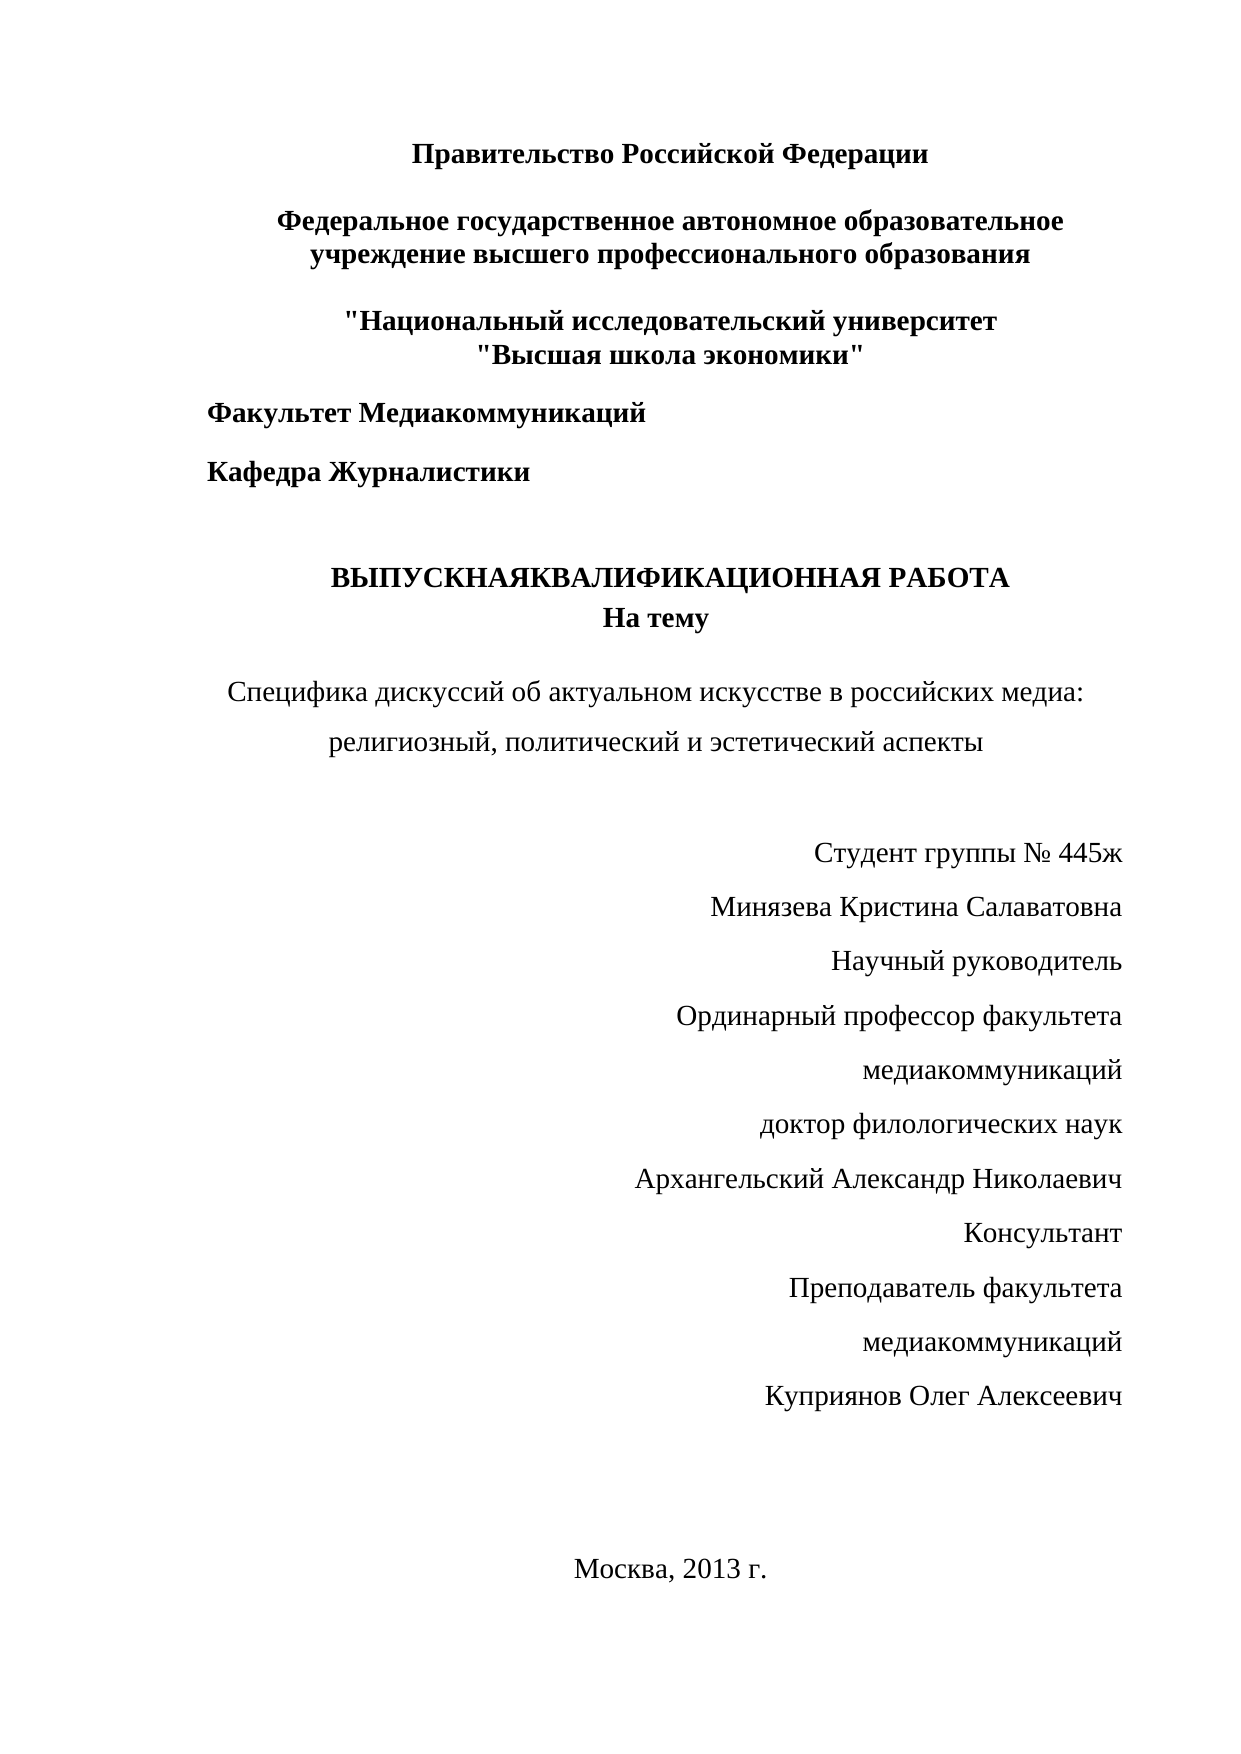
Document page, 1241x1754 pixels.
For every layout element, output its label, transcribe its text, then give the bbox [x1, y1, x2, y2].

text Преподаватель факультета [207, 1270, 1122, 1303]
subtitle Факультет Медиакоммуникаций [207, 396, 1134, 429]
subtitle ВЫПУСКНАЯКВАЛИФИКАЦИОННАЯ РАБОТА [207, 560, 1134, 593]
text Ординарный профессор факультета [207, 998, 1122, 1031]
text Архангельский Александр Николаевич [207, 1161, 1122, 1194]
text Научный руководитель [723, 943, 1122, 977]
text Куприянов Олег Алексеевич [723, 1378, 1122, 1412]
text Консультант [207, 1215, 1122, 1249]
subtitle Кафедра Журналистики [207, 454, 1134, 488]
text "Национальный исследовательский университет "Высшая школа экономики" [207, 303, 1134, 371]
text медиакоммуникаций [207, 1052, 1122, 1086]
text медиакоммуникаций [207, 1324, 1122, 1358]
text Правительство Российской Федерации [207, 136, 1134, 169]
text Федеральное государственное автономное образовательное учреждение высшего профессионального образования [207, 203, 1134, 270]
text Москва, 2013 г. [207, 1552, 1134, 1585]
text доктор филологических наук [207, 1107, 1122, 1140]
text На тему [207, 600, 1105, 633]
text Студент группы № 445ж [723, 835, 1122, 868]
text Минязева Кристина Салаватовна [207, 889, 1122, 923]
text Специфика дискуссий об актуальном искусстве в российских медиа: религиозный, политический и эстетический аспекты [207, 674, 1105, 758]
